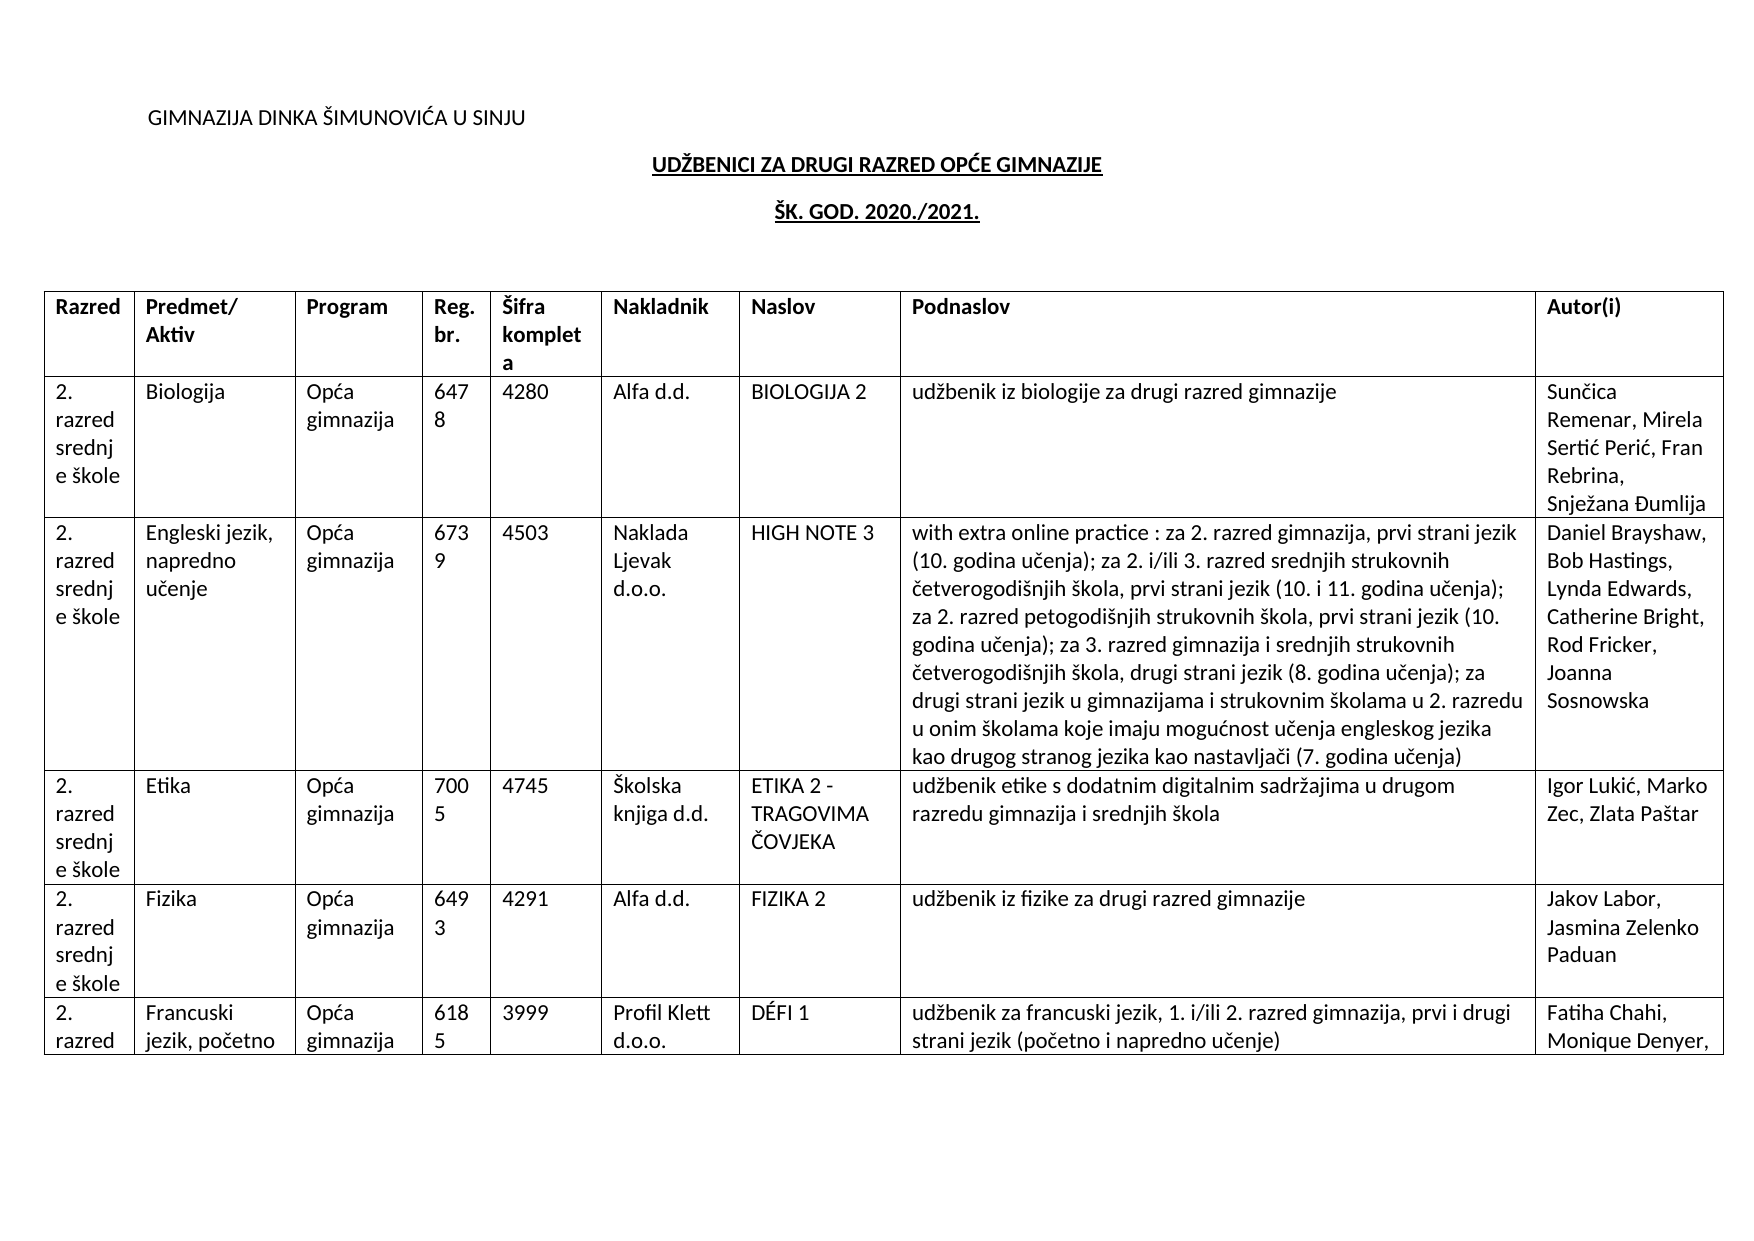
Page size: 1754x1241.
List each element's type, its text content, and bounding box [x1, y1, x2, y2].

table_cell 6478 [423, 377, 490, 517]
table_cell Opća gimnazija [296, 885, 422, 997]
table_cell Naklada Ljevak d.o.o. [602, 518, 739, 770]
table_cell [45, 998, 134, 1054]
table_cell with extra online practice : za 2. razred gimnazija, prvi strani jezik (10. godina učenja); za 2. i/ili 3. razred srednjih strukovnih četverogodišnjih škola, prvi strani jezik (10. i 11. godina učenja); za 2. razred petogodišnjih strukovnih škola, prvi strani jezik (10. godina učenja); za 3. razred gimnazija i srednjih strukovnih četverogodišnjih škola, drugi strani jezik (8. godina učenja); za drugi strani jezik u gimnazijama i strukovnim školama u 2. razredu u onim školama koje imaju mogućnost učenja engleskog jezika kao drugog stranog jezika kao nastavljači (7. godina učenja) [901, 518, 1535, 770]
table_cell 4291 [491, 885, 601, 997]
table_cell Alfa d.d. [602, 885, 739, 997]
table_header Autor(i) [1536, 292, 1723, 376]
table_cell Sunčica Remenar, Mirela Sertić Perić, Fran Rebrina, Snježana Đumlija [1536, 377, 1723, 517]
table_cell Daniel Brayshaw, Bob Hastings, Lynda Edwards, Catherine Bright, Rod Fricker, Joanna Sosnowska [1536, 518, 1723, 770]
table_cell HIGH NOTE 3 [740, 518, 900, 770]
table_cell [901, 998, 1535, 1054]
table_cell 3999 [491, 998, 601, 1054]
table_cell Opća gimnazija [296, 518, 422, 770]
table_cell udžbenik etike s dodatnim digitalnim sadržajima u drugom razredu gimnazija i srednjih škola [901, 771, 1535, 883]
table_cell Jakov Labor, Jasmina Zelenko Paduan [1536, 885, 1723, 997]
text ŠK. GOD. 2020./2021. [148, 197, 1606, 225]
table_header Naslov [740, 292, 900, 376]
table_cell 2. razred srednje škole [45, 885, 134, 997]
table_cell Profil Klett d.o.o. [602, 998, 739, 1054]
table_header Reg. br. [423, 292, 490, 376]
table_cell Engleski jezik, napredno učenje [135, 518, 295, 770]
table_cell FIZIKA 2 [740, 885, 900, 997]
text UDŽBENICI ZA DRUGI RAZRED OPĆE GIMNAZIJE [148, 150, 1606, 178]
table_cell 7005 [423, 771, 490, 883]
table_cell 4745 [491, 771, 601, 883]
table_cell BIOLOGIJA 2 [740, 377, 900, 517]
table_cell 6493 [423, 885, 490, 997]
table_header Predmet/Aktiv [135, 292, 295, 376]
table_cell udžbenik iz biologije za drugi razred gimnazije [901, 377, 1535, 517]
table_cell Fizika [135, 885, 295, 997]
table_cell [1536, 998, 1723, 1054]
table_cell Školska knjiga d.d. [602, 771, 739, 883]
table_header Šifra kompleta [491, 292, 601, 376]
table_header Podnaslov [901, 292, 1535, 376]
table_cell DÉFI 1 [740, 998, 900, 1054]
table_cell udžbenik iz fizike za drugi razred gimnazije [901, 885, 1535, 997]
table_header Razred [45, 292, 134, 376]
table_cell Igor Lukić, Marko Zec, Zlata Paštar [1536, 771, 1723, 883]
table_cell Biologija [135, 377, 295, 517]
table_cell 2. razred srednje škole [45, 771, 134, 883]
table_header Program [296, 292, 422, 376]
table_cell ETIKA 2 - TRAGOVIMA ČOVJEKA [740, 771, 900, 883]
table_cell 6739 [423, 518, 490, 770]
text GIMNAZIJA DINKA ŠIMUNOVIĆA U SINJU [148, 103, 1606, 131]
table_cell Opća gimnazija [296, 771, 422, 883]
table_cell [135, 998, 295, 1054]
table_cell Opća gimnazija [296, 377, 422, 517]
table_cell 2. razred srednje škole [45, 377, 134, 517]
table_header Nakladnik [602, 292, 739, 376]
table_cell 2. razred srednje škole [45, 518, 134, 770]
table_cell 4503 [491, 518, 601, 770]
table_cell Etika [135, 771, 295, 883]
table_cell 4280 [491, 377, 601, 517]
table_cell Alfa d.d. [602, 377, 739, 517]
table_cell 6185 [423, 998, 490, 1054]
table_cell Opća gimnazija [296, 998, 422, 1054]
